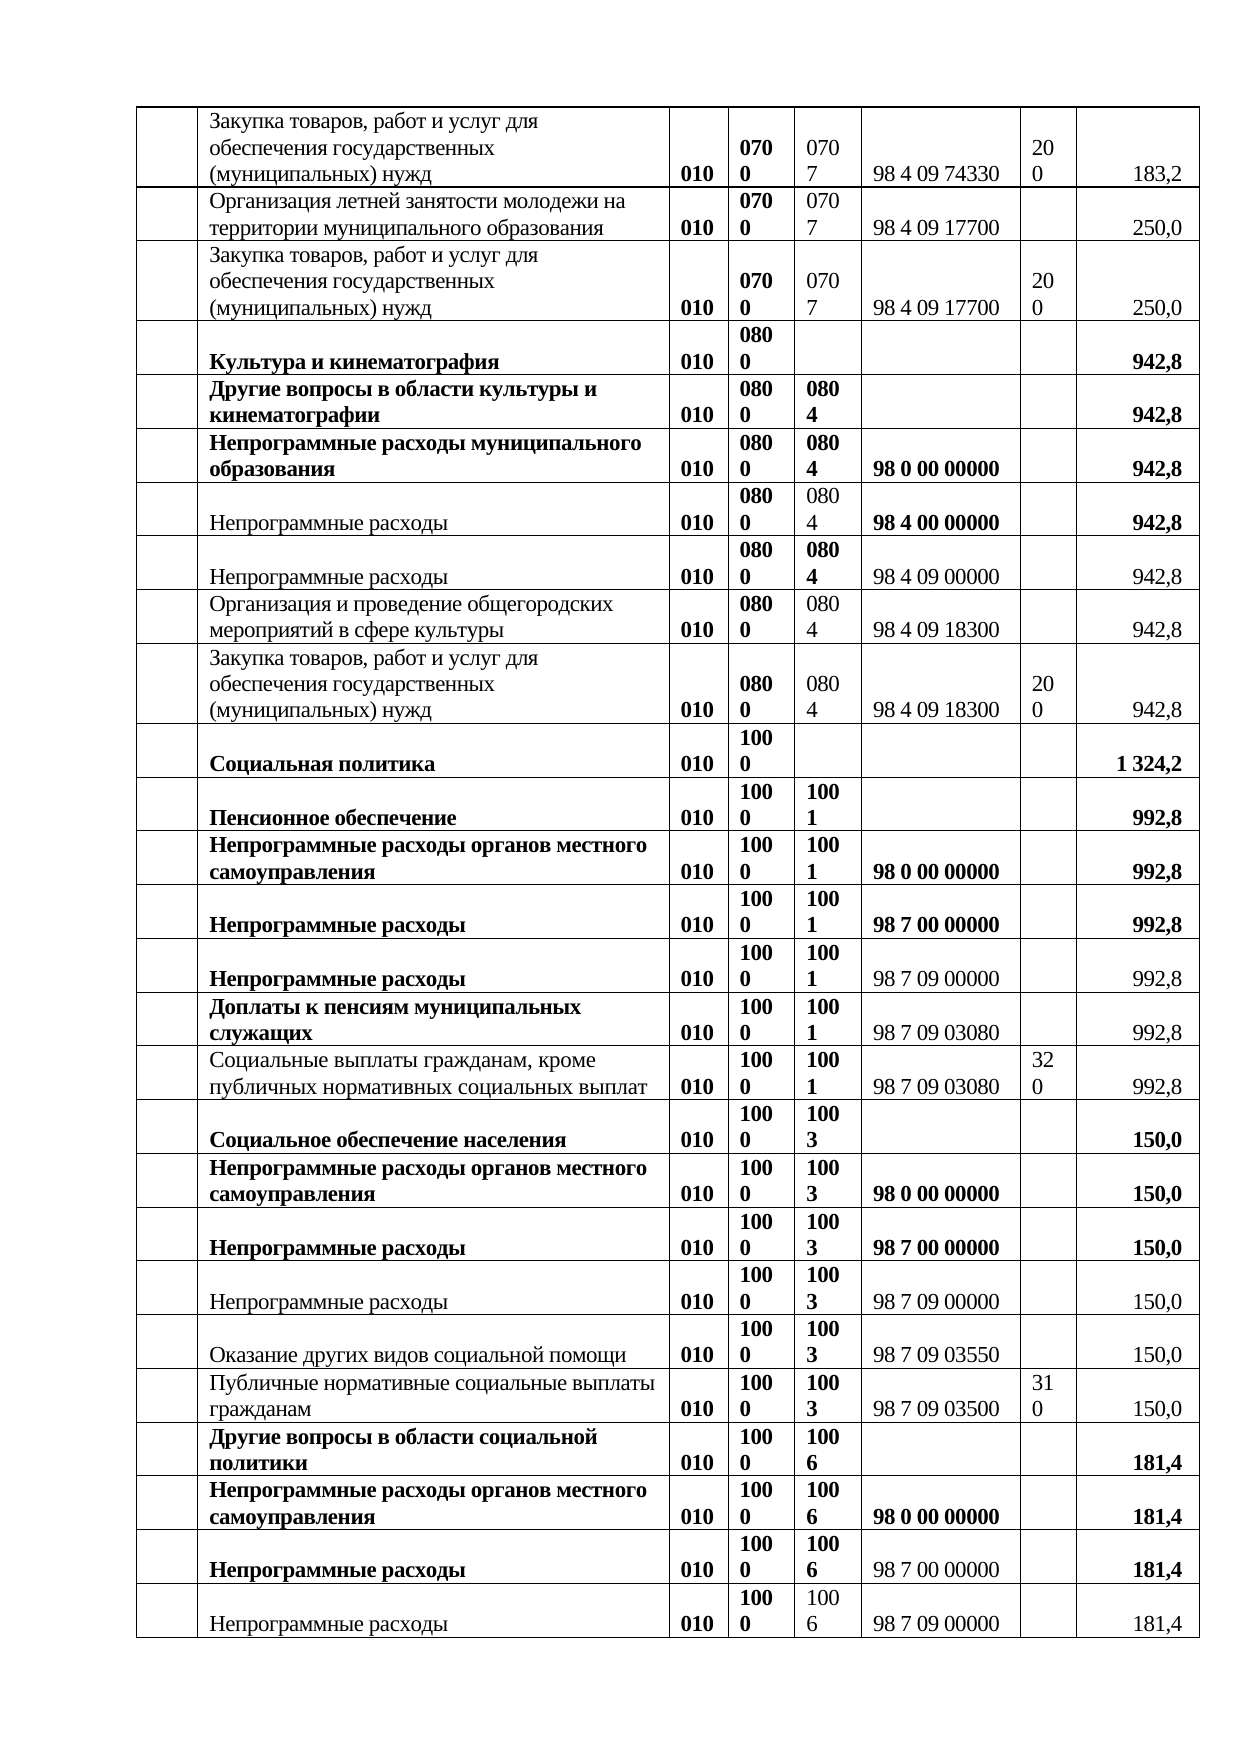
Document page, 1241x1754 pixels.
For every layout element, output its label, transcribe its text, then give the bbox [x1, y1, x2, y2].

table_cell 0804 [795, 644, 861, 723]
table_cell 0804 [795, 590, 861, 643]
table_cell 1003 [795, 1315, 861, 1368]
table_cell Закупка товаров, работ и услуг для обеспечения государственных (муниципальных) нужд [198, 241, 669, 320]
table_cell Непрограммные расходы [198, 885, 669, 938]
table_cell 0804 [795, 483, 861, 535]
table_cell [795, 724, 861, 777]
table_cell 992,8 [1077, 1046, 1199, 1099]
table_cell 1000 [729, 885, 794, 938]
table_cell [1021, 1100, 1076, 1153]
table_cell 181,4 [1077, 1584, 1199, 1637]
table_cell Непрограммные расходы [198, 536, 669, 589]
table_cell Другие вопросы в области социальной политики [198, 1423, 669, 1475]
table_cell 0804 [795, 536, 861, 589]
table_cell 942,8 [1077, 590, 1199, 643]
table_cell 1000 [729, 1100, 794, 1153]
table_cell 992,8 [1077, 831, 1199, 884]
table_cell Социальное обеспечение населения [198, 1100, 669, 1153]
table_cell Организация летней занятости молодежи на территории муниципального образования [198, 188, 669, 240]
table_cell 010 [670, 483, 728, 535]
table_cell 0804 [795, 375, 861, 428]
table_cell [1021, 778, 1076, 830]
table_cell [137, 1046, 197, 1099]
table_cell [1021, 831, 1076, 884]
table_cell [862, 1423, 1020, 1475]
table_cell 1006 [795, 1423, 861, 1475]
table_cell [137, 188, 197, 240]
table_cell 010 [670, 536, 728, 589]
table_cell [137, 536, 197, 589]
table_cell 0804 [795, 429, 861, 482]
table_cell [137, 993, 197, 1045]
table_cell 010 [670, 885, 728, 938]
table_cell 98 4 09 17700 [862, 188, 1020, 240]
table_cell [1021, 1530, 1076, 1583]
table_cell 200 [1021, 241, 1076, 320]
table_cell [137, 644, 197, 723]
table_cell 98 0 00 00000 [862, 831, 1020, 884]
table_cell 98 4 09 18300 [862, 590, 1020, 643]
table_cell 1000 [729, 993, 794, 1045]
table_cell 250,0 [1077, 188, 1199, 240]
table_cell [137, 241, 197, 320]
table_cell [1021, 1154, 1076, 1207]
table_cell 1000 [729, 1530, 794, 1583]
table_cell 0700 [729, 241, 794, 320]
table_cell [137, 831, 197, 884]
table_cell 1003 [795, 1369, 861, 1422]
table_cell 181,4 [1077, 1476, 1199, 1529]
table_cell 942,8 [1077, 429, 1199, 482]
table_cell 1000 [729, 778, 794, 830]
table_cell 010 [670, 188, 728, 240]
table_cell [137, 483, 197, 535]
table_cell 0800 [729, 536, 794, 589]
table_cell 200 [1021, 644, 1076, 723]
table_cell Закупка товаров, работ и услуг для обеспечения государственных (муниципальных) нужд [198, 644, 669, 723]
table_cell 150,0 [1077, 1369, 1199, 1422]
table_cell 1003 [795, 1261, 861, 1314]
table_cell Непрограммные расходы органов местного самоуправления [198, 831, 669, 884]
table_cell 98 7 09 03500 [862, 1369, 1020, 1422]
table_cell 992,8 [1077, 993, 1199, 1045]
table_cell 98 4 00 00000 [862, 483, 1020, 535]
table_cell 1001 [795, 885, 861, 938]
table_cell 1000 [729, 1208, 794, 1260]
table_cell 200 [1021, 108, 1076, 186]
table_cell 010 [670, 321, 728, 374]
table_cell 1003 [795, 1154, 861, 1207]
table_cell 992,8 [1077, 885, 1199, 938]
table_cell Непрограммные расходы [198, 1530, 669, 1583]
table_cell [1021, 1476, 1076, 1529]
table_cell 1003 [795, 1208, 861, 1260]
table_cell 1000 [729, 1423, 794, 1475]
table_cell 010 [670, 939, 728, 992]
table_cell [137, 1476, 197, 1529]
table_cell [137, 321, 197, 374]
table_cell [137, 1154, 197, 1207]
table_cell 992,8 [1077, 939, 1199, 992]
table_cell Непрограммные расходы [198, 483, 669, 535]
table_cell 010 [670, 590, 728, 643]
table_cell [1021, 188, 1076, 240]
table_cell 0707 [795, 241, 861, 320]
table_cell [137, 375, 197, 428]
table_cell Непрограммные расходы органов местного самоуправления [198, 1154, 669, 1207]
table_cell 0800 [729, 429, 794, 482]
table_cell 98 4 09 17700 [862, 241, 1020, 320]
table_cell 010 [670, 1369, 728, 1422]
table_cell 0800 [729, 483, 794, 535]
table_cell [862, 778, 1020, 830]
table_cell 98 7 09 03080 [862, 993, 1020, 1045]
table_cell 98 4 09 74330 [862, 108, 1020, 186]
table_cell 181,4 [1077, 1530, 1199, 1583]
table_cell 010 [670, 1100, 728, 1153]
table_cell 0707 [795, 108, 861, 186]
table_cell [137, 1584, 197, 1637]
table_cell Социальная политика [198, 724, 669, 777]
table_cell 1000 [729, 1584, 794, 1637]
table_cell 1003 [795, 1100, 861, 1153]
table_cell Непрограммные расходы [198, 1208, 669, 1260]
table_cell 1 324,2 [1077, 724, 1199, 777]
table_cell [1021, 321, 1076, 374]
table_cell [1021, 1261, 1076, 1314]
table_cell [137, 108, 197, 186]
table_cell Социальные выплаты гражданам, кроме публичных нормативных социальных выплат [198, 1046, 669, 1099]
table_cell [137, 1208, 197, 1260]
table_cell 183,2 [1077, 108, 1199, 186]
table_cell Непрограммные расходы органов местного самоуправления [198, 1476, 669, 1529]
table_cell [1021, 590, 1076, 643]
table_cell [1021, 536, 1076, 589]
table_cell Культура и кинематография [198, 321, 669, 374]
table_cell 98 0 00 00000 [862, 1476, 1020, 1529]
table_cell Организация и проведение общегородских мероприятий в сфере культуры [198, 590, 669, 643]
table_cell Пенсионное обеспечение [198, 778, 669, 830]
table_cell 150,0 [1077, 1208, 1199, 1260]
table_cell 1001 [795, 831, 861, 884]
table_cell Непрограммные расходы [198, 1261, 669, 1314]
table_cell 1000 [729, 1046, 794, 1099]
table_cell 98 7 09 00000 [862, 1261, 1020, 1314]
table_cell [1021, 885, 1076, 938]
table_cell 942,8 [1077, 644, 1199, 723]
table_cell 1006 [795, 1476, 861, 1529]
table_cell [137, 1261, 197, 1314]
table_cell [137, 429, 197, 482]
table_cell 181,4 [1077, 1423, 1199, 1475]
table_cell [862, 724, 1020, 777]
table_cell 010 [670, 1315, 728, 1368]
table_cell 98 7 09 03080 [862, 1046, 1020, 1099]
table_cell [1021, 1584, 1076, 1637]
table_cell [1021, 429, 1076, 482]
table_cell 992,8 [1077, 778, 1199, 830]
table_cell 010 [670, 1208, 728, 1260]
table_cell 98 7 09 00000 [862, 1584, 1020, 1637]
table_cell 0707 [795, 188, 861, 240]
table_cell [1021, 1208, 1076, 1260]
table_cell 1001 [795, 778, 861, 830]
table_cell [1021, 993, 1076, 1045]
table_cell Непрограммные расходы муниципального образования [198, 429, 669, 482]
table_cell 010 [670, 724, 728, 777]
table_cell 010 [670, 1046, 728, 1099]
table_cell 1000 [729, 724, 794, 777]
table_cell [1021, 724, 1076, 777]
table_cell 0700 [729, 188, 794, 240]
table_cell [137, 1369, 197, 1422]
table_cell 1001 [795, 1046, 861, 1099]
table_cell 1000 [729, 1154, 794, 1207]
table_cell [137, 885, 197, 938]
table_cell [862, 375, 1020, 428]
table_cell 150,0 [1077, 1315, 1199, 1368]
table_cell [1021, 483, 1076, 535]
table_cell 1000 [729, 831, 794, 884]
table_cell [1021, 1423, 1076, 1475]
table_cell 010 [670, 429, 728, 482]
table_cell 1000 [729, 1315, 794, 1368]
table_cell [137, 1100, 197, 1153]
table_cell 010 [670, 1261, 728, 1314]
table_cell 1006 [795, 1530, 861, 1583]
table_cell 942,8 [1077, 321, 1199, 374]
table_cell [137, 939, 197, 992]
table_cell 1000 [729, 1476, 794, 1529]
table_cell 010 [670, 1476, 728, 1529]
table_cell 98 7 00 00000 [862, 885, 1020, 938]
table_cell 98 7 09 03550 [862, 1315, 1020, 1368]
table_cell 010 [670, 831, 728, 884]
table_cell 98 4 09 00000 [862, 536, 1020, 589]
table_cell 310 [1021, 1369, 1076, 1422]
table_cell 010 [670, 108, 728, 186]
table_cell [862, 321, 1020, 374]
table_cell 942,8 [1077, 375, 1199, 428]
table_cell 010 [670, 1584, 728, 1637]
table_cell 010 [670, 993, 728, 1045]
table_cell 98 4 09 18300 [862, 644, 1020, 723]
table_cell 1001 [795, 993, 861, 1045]
table_cell 1001 [795, 939, 861, 992]
table_cell [137, 1530, 197, 1583]
table_cell 942,8 [1077, 536, 1199, 589]
table_cell [795, 321, 861, 374]
table_cell 010 [670, 1423, 728, 1475]
table_cell 150,0 [1077, 1100, 1199, 1153]
table_cell [1021, 375, 1076, 428]
table_cell 320 [1021, 1046, 1076, 1099]
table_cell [198, 108, 669, 186]
table_cell 150,0 [1077, 1154, 1199, 1207]
table_cell [137, 724, 197, 777]
table_cell [862, 1100, 1020, 1153]
table_cell 150,0 [1077, 1261, 1199, 1314]
table_cell 1000 [729, 1261, 794, 1314]
table_cell 98 7 09 00000 [862, 939, 1020, 992]
table_cell 98 7 00 00000 [862, 1530, 1020, 1583]
table_cell 1000 [729, 939, 794, 992]
table_cell 98 0 00 00000 [862, 1154, 1020, 1207]
table_cell Оказание других видов социальной помощи [198, 1315, 669, 1368]
table_cell 010 [670, 1154, 728, 1207]
table_cell [1021, 1315, 1076, 1368]
table_cell 010 [670, 241, 728, 320]
table_cell 0700 [729, 108, 794, 186]
table_cell 1006 [795, 1584, 861, 1637]
table_cell 010 [670, 375, 728, 428]
table_cell 0800 [729, 590, 794, 643]
table_cell Непрограммные расходы [198, 939, 669, 992]
table_cell 010 [670, 644, 728, 723]
table_cell [137, 590, 197, 643]
table_cell 942,8 [1077, 483, 1199, 535]
table_cell 0800 [729, 375, 794, 428]
table_cell [137, 1315, 197, 1368]
table_cell Доплаты к пенсиям муниципальных служащих [198, 993, 669, 1045]
table_cell [1021, 939, 1076, 992]
table_cell Публичные нормативные социальные выплаты гражданам [198, 1369, 669, 1422]
table_cell 98 0 00 00000 [862, 429, 1020, 482]
table_cell Другие вопросы в области культуры и кинематографии [198, 375, 669, 428]
table_cell [137, 1423, 197, 1475]
table_cell Непрограммные расходы [198, 1584, 669, 1637]
table_cell 250,0 [1077, 241, 1199, 320]
table_cell 0800 [729, 644, 794, 723]
table_cell 010 [670, 1530, 728, 1583]
table_cell 0800 [729, 321, 794, 374]
table_cell 1000 [729, 1369, 794, 1422]
table_cell 98 7 00 00000 [862, 1208, 1020, 1260]
table_cell [137, 778, 197, 830]
table_cell 010 [670, 778, 728, 830]
